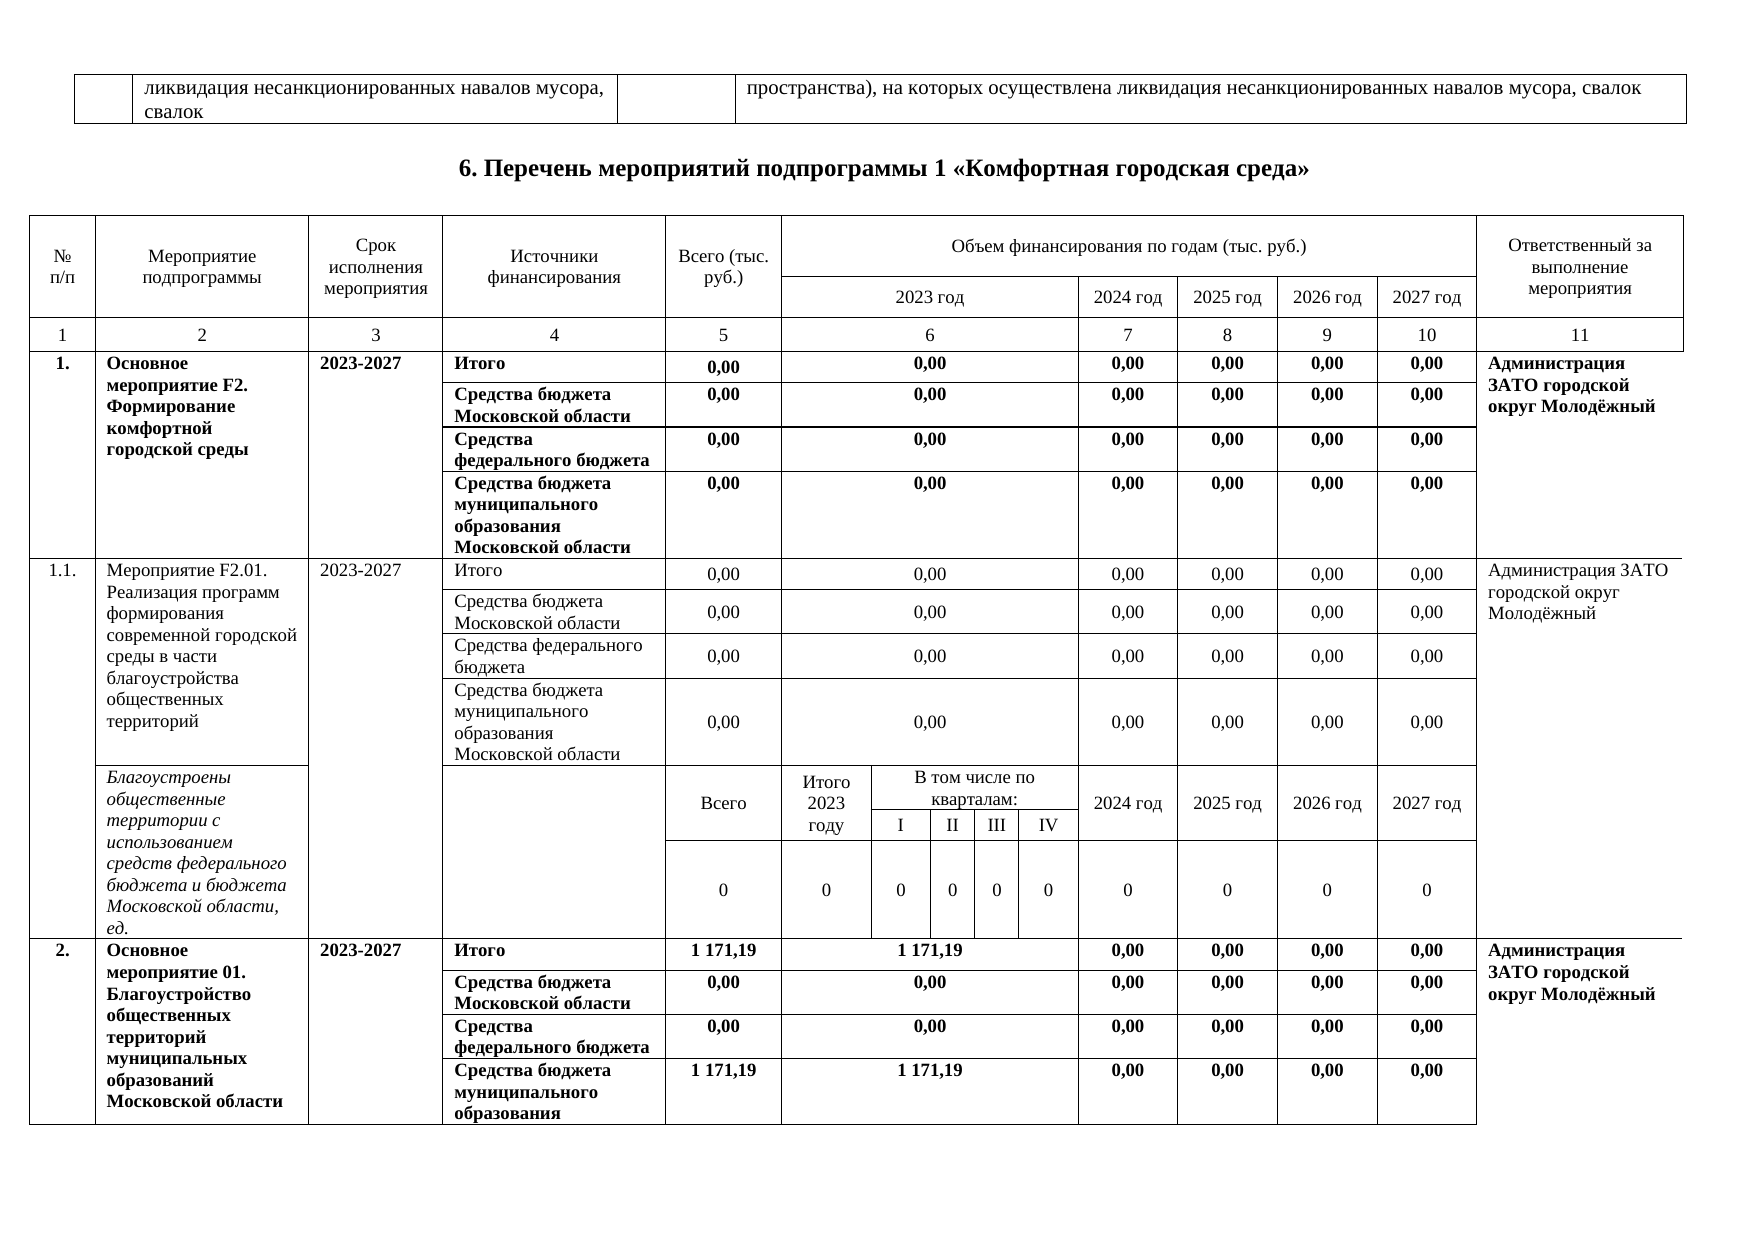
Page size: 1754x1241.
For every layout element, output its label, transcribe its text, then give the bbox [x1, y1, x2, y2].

table_cell 0,00 [1079, 559, 1177, 589]
table_cell 0,00 [1079, 1059, 1177, 1124]
table_cell 2024 год [1079, 277, 1177, 317]
table_cell 0,00 [1378, 971, 1476, 1014]
table_cell Средства бюджета муниципального образования Московской области [443, 472, 665, 558]
table_cell 0,00 [1079, 971, 1177, 1014]
table_cell Мероприятие F2.01. Реализация программ формирования современной городской среды в части благоустройства общественных территорий [96, 559, 308, 765]
table_header № п/п [30, 216, 95, 317]
table_cell 0,00 [1079, 590, 1177, 633]
table_cell Средства бюджета муниципального образования Московской области [443, 679, 665, 765]
table_cell Администрация ЗАТО городской округ Молодёжный [1477, 352, 1683, 558]
table_cell 0,00 [1178, 352, 1277, 382]
table_cell 7 [1079, 318, 1177, 351]
table_cell 1. [30, 352, 95, 558]
table_cell 0,00 [1178, 1015, 1277, 1058]
table_cell Администрация ЗАТО городской округ Молодёжный [1477, 558, 1683, 938]
table_cell 0 [1278, 841, 1377, 938]
table_cell 0,00 [1079, 383, 1177, 426]
table_cell 1 171,19 [666, 939, 781, 969]
table_cell 0,00 [1378, 1015, 1476, 1058]
table_cell Средства федерального бюджета [443, 428, 665, 471]
table_cell 5 [666, 318, 781, 351]
table_cell 0,00 [1278, 939, 1377, 969]
table_header Мероприятие подпрограммы [96, 216, 308, 317]
table_cell 0,00 [666, 428, 781, 471]
table_cell 0,00 [666, 1015, 781, 1058]
table_cell 0,00 [1178, 383, 1277, 426]
table_cell 0,00 [1278, 971, 1377, 1014]
table_cell 3 [309, 318, 442, 351]
table_cell 2027 год [1378, 277, 1476, 317]
table_cell 9 [1278, 318, 1377, 351]
table_cell 0 [931, 841, 974, 938]
table_cell 0,00 [666, 352, 781, 382]
table_header Ответственный за выполнение мероприятия [1477, 216, 1683, 317]
table_cell 0,00 [666, 971, 781, 1014]
table_cell 0,00 [1278, 1015, 1377, 1058]
table_header Источники финансирования [443, 216, 665, 317]
table_cell 0,00 [1079, 939, 1177, 969]
table_cell 2 [96, 318, 308, 351]
table_cell Средства федерального бюджета [443, 1015, 665, 1058]
table_cell 0 [1019, 841, 1078, 938]
table_cell II [931, 810, 974, 840]
table_cell Итого [443, 939, 665, 969]
table_cell 0 [782, 841, 871, 938]
table_cell В том числе по кварталам: [872, 766, 1078, 809]
table_cell IV [1019, 810, 1078, 840]
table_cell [133, 75, 617, 123]
table_cell [443, 766, 665, 938]
table_cell Средства бюджета Московской области [443, 971, 665, 1014]
table_cell 0,00 [782, 352, 1078, 382]
table_cell 0,00 [1079, 472, 1177, 558]
table_cell 0,00 [1178, 559, 1277, 589]
table_cell I [872, 810, 930, 840]
table_cell 2024 год [1079, 766, 1177, 840]
table_cell 0,00 [1178, 634, 1277, 677]
table_cell 0,00 [782, 634, 1078, 677]
table_cell Основное мероприятие F2. Формирование комфортной городской среды [96, 352, 308, 558]
table_cell Итого 2023 году [782, 766, 871, 840]
table_cell 0,00 [1278, 352, 1377, 382]
table_cell Средства бюджета Московской области [443, 383, 665, 426]
table_cell 0,00 [666, 634, 781, 677]
table_cell 0 [975, 841, 1018, 938]
table_cell 0,00 [1178, 679, 1277, 765]
table_cell Всего [666, 766, 781, 840]
table_cell 0,00 [1278, 1059, 1377, 1124]
table_cell 0 [1378, 841, 1476, 938]
table_cell 0,00 [1378, 679, 1476, 765]
table_cell 2023-2027 [309, 352, 442, 558]
table_cell Средства бюджета Московской области [443, 590, 665, 633]
table_cell 8 [1178, 318, 1277, 351]
table_header Всего (тыс. руб.) [666, 216, 781, 317]
table_cell 0,00 [1378, 559, 1476, 589]
table_cell 1 [30, 318, 95, 351]
table_cell Итого [443, 559, 665, 589]
table_cell 0,00 [1378, 428, 1476, 471]
table_cell 0,00 [1278, 559, 1377, 589]
table_cell Основное мероприятие 01. Благоустройство общественных территорий муниципальных образований Московской области [96, 939, 308, 1124]
table_cell 0,00 [1178, 590, 1277, 633]
text 6. Перечень мероприятий подпрограммы 1 «Комфортная городская среда» [74, 153, 1695, 182]
table_cell 0,00 [1378, 634, 1476, 677]
table_cell 0,00 [1378, 939, 1476, 969]
table_cell 0,00 [1079, 428, 1177, 471]
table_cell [1477, 938, 1683, 1124]
table_cell 0,00 [666, 679, 781, 765]
table_cell 11 [1477, 318, 1683, 351]
table_cell 0,00 [1079, 352, 1177, 382]
table_cell 0,00 [1278, 590, 1377, 633]
table_cell 0,00 [782, 971, 1078, 1014]
table_cell 6 [782, 318, 1078, 351]
table_cell 0,00 [1079, 634, 1177, 677]
table_cell 0,00 [1378, 590, 1476, 633]
table_cell 2. [30, 939, 95, 1124]
table_cell Ед. [618, 75, 735, 123]
table_cell 2026 год [1278, 766, 1377, 840]
table_cell 0 [872, 841, 930, 938]
table_cell 0,00 [1378, 352, 1476, 382]
table_cell Средства федерального бюджета [443, 634, 665, 677]
table_cell 0 [666, 841, 781, 938]
table_cell 4 [443, 318, 665, 351]
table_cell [443, 1059, 665, 1124]
table_cell 2023 год [782, 277, 1078, 317]
table_header Объем финансирования по годам (тыс. руб.) [782, 216, 1476, 276]
table_cell 2023-2027 [309, 939, 442, 1124]
table_cell 0,00 [1178, 472, 1277, 558]
table_cell 0,00 [1079, 1015, 1177, 1058]
table_cell III [975, 810, 1018, 840]
table_cell 0,00 [1378, 1059, 1476, 1124]
table_cell 2025 год [1178, 766, 1277, 840]
table_cell 0,00 [1278, 428, 1377, 471]
table_cell 1.1. [30, 559, 95, 938]
table_cell 0,00 [1178, 939, 1277, 969]
table_cell 0,00 [666, 559, 781, 589]
table_cell [309, 765, 442, 938]
table_cell 0,00 [1178, 1059, 1277, 1124]
table_cell 1 171,19 [782, 1059, 1078, 1124]
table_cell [736, 75, 1686, 123]
table_cell 0,00 [782, 1015, 1078, 1058]
table_cell 0,00 [1178, 428, 1277, 471]
table_cell 2023-2027 [309, 559, 442, 765]
table_cell 2026 год [1278, 277, 1377, 317]
table_cell 0,00 [782, 679, 1078, 765]
table_cell 0,00 [1278, 634, 1377, 677]
table_cell Итого [443, 352, 665, 382]
table_cell 0,00 [666, 383, 781, 426]
table_cell 0,00 [782, 383, 1078, 426]
table_cell 10 [1378, 318, 1476, 351]
table_cell Благоустроены общественные территории с использованием средств федерального бюджета и бюджета Московской области, ед. [96, 766, 308, 938]
table_cell 0,00 [666, 590, 781, 633]
table_cell 0,00 [1278, 472, 1377, 558]
table_cell 0 [1079, 841, 1177, 938]
table_cell 0,00 [1378, 383, 1476, 426]
table_cell 0,00 [782, 472, 1078, 558]
table_cell 0,00 [782, 559, 1078, 589]
table_cell 21. [75, 75, 132, 123]
table_cell 0,00 [782, 428, 1078, 471]
table_cell 0 [1178, 841, 1277, 938]
table_cell 2025 год [1178, 277, 1277, 317]
table_cell 0,00 [1079, 679, 1177, 765]
table_cell 0,00 [1278, 679, 1377, 765]
table_cell 2027 год [1378, 766, 1476, 840]
table_header Срок исполнения мероприятия [309, 216, 442, 317]
table_cell 0,00 [1278, 383, 1377, 426]
table_cell 1 171,19 [666, 1059, 781, 1124]
table_cell 0,00 [782, 590, 1078, 633]
table_cell 0,00 [666, 472, 781, 558]
table_cell 1 171,19 [782, 939, 1078, 969]
table_cell 0,00 [1178, 971, 1277, 1014]
table_cell 0,00 [1378, 472, 1476, 558]
